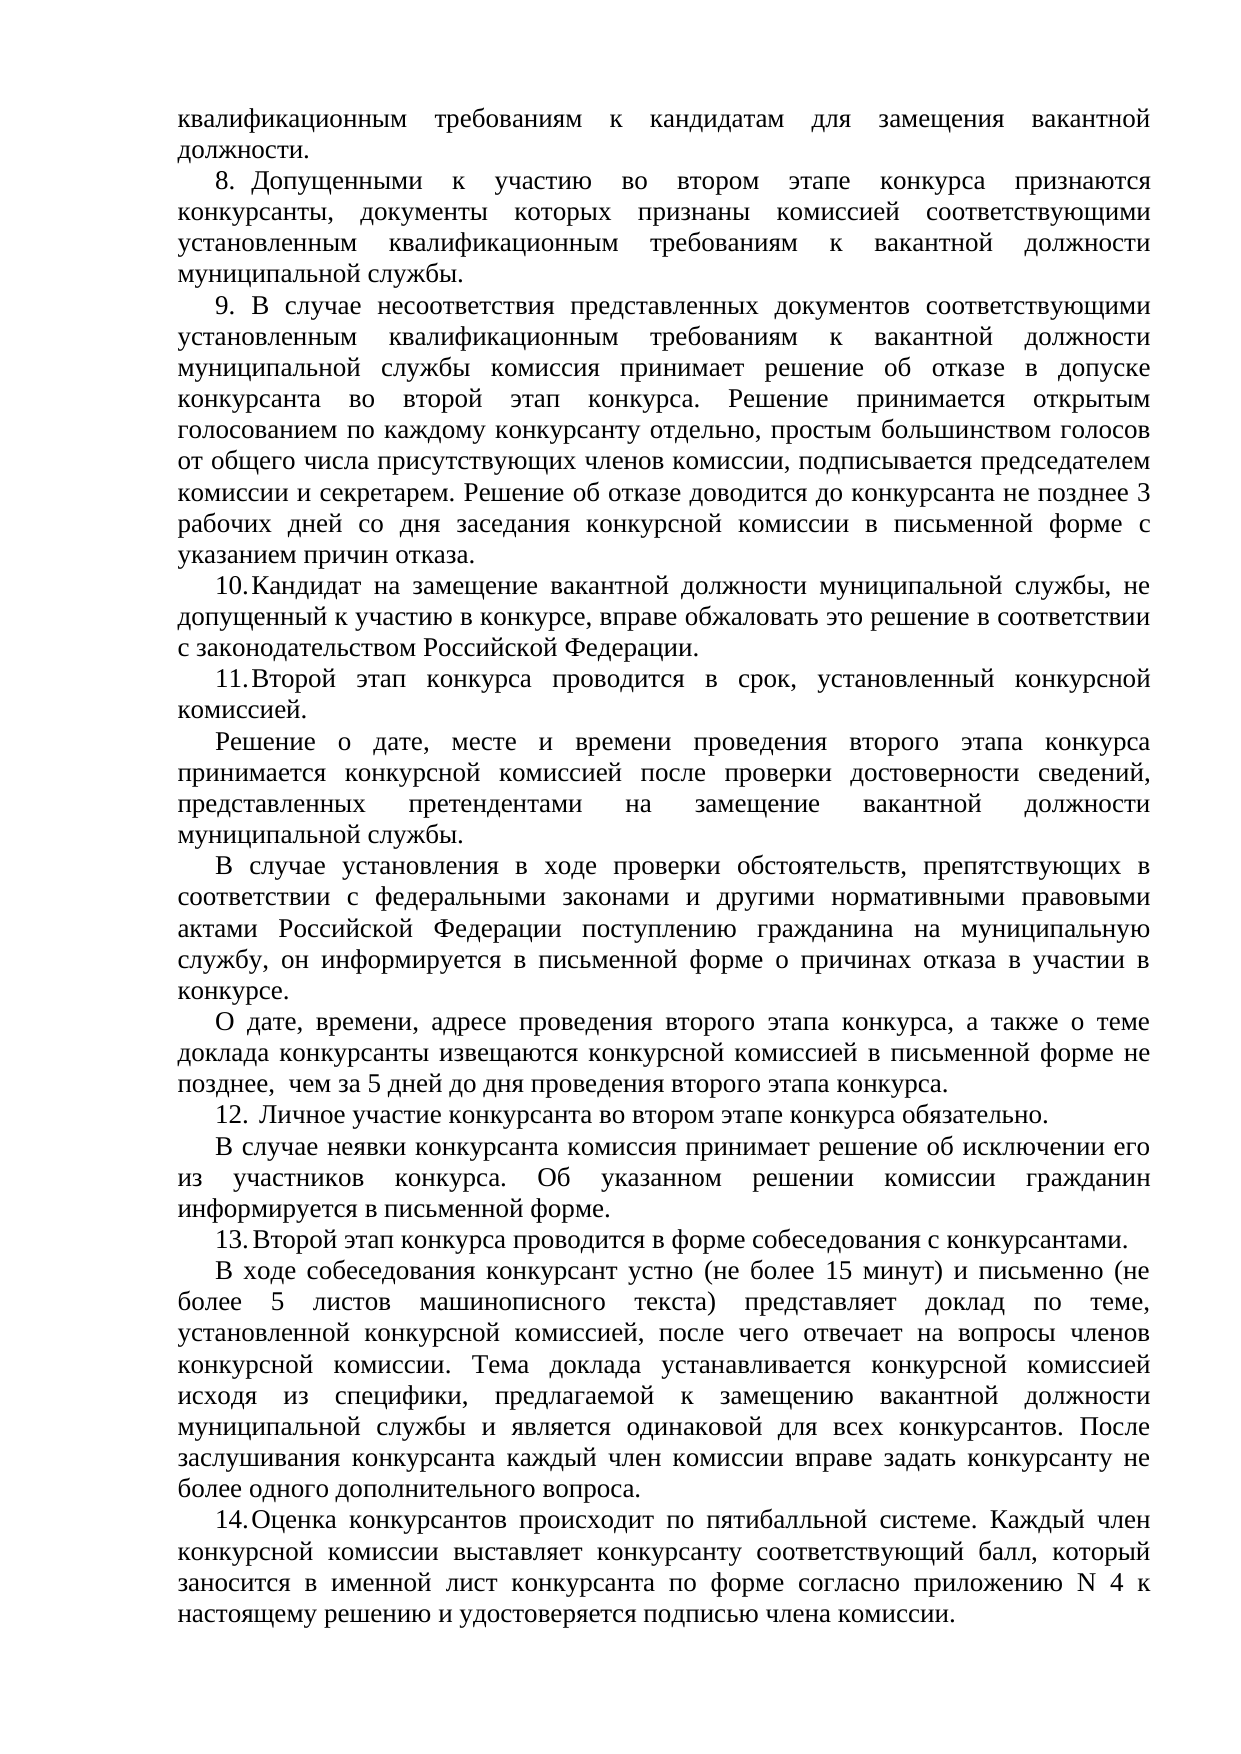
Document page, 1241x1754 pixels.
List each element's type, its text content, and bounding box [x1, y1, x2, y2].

list В случае несоответствия представленных документов соответствующими установленным квалификационным требованиям к вакантной должности муниципальной службы комиссия принимает решение об отказе в допуске конкурсанта во второй этап конкурса. Решение принимается открытым голосованием по каждому конкурсанту отдельно, простым большинством голосов от общего числа присутствующих членов комиссии, подписывается председателем комиссии и секретарем. Решение об отказе доводится до конкурсанта не позднее 3 рабочих дней со дня заседания конкурсной комиссии в письменной форме с указанием причин отказа. [177, 289, 1152, 569]
text В случае установления в ходе проверки обстоятельств, препятствующих в соответствии с федеральными законами и другими нормативными правовыми актами Российской Федерации поступлению гражданина на муниципальную службу, он информируется в письменной форме о причинах отказа в участии в конкурсе. [177, 849, 1152, 1005]
list Личное участие конкурсанта во втором этапе конкурса обязательно. [215, 1098, 1152, 1130]
list Допущенными к участию во втором этапе конкурса признаются конкурсанты, документы которых признаны комиссией соответствующими установленным квалификационным требованиям к вакантной должности муниципальной службы. [177, 164, 1152, 289]
text Решение о дате, месте и времени проведения второго этапа конкурса принимается конкурсной комиссией после проверки достоверности сведений, представленных претендентами на замещение вакантной должности муниципальной службы. [177, 725, 1152, 849]
list Оценка конкурсантов происходит по пятибалльной системе. Каждый член конкурсной комиссии выставляет конкурсанту соответствующий балл, который заносится в именной лист конкурсанта по форме согласно приложению N 4 к настоящему решению и удостоверяется подписью члена комиссии. [177, 1503, 1152, 1628]
text О дате, времени, адресе проведения второго этапа конкурса, а также о теме доклада конкурсанты извещаются конкурсной комиссией в письменной форме не позднее, чем за 5 дней до дня проведения второго этапа конкурса. [177, 1005, 1152, 1098]
list В ходе собеседования конкурсант устно (не более 15 минут) и письменно (не более 5 листов машинописного текста) представляет доклад по теме, установленной конкурсной комиссией, после чего отвечает на вопросы членов конкурсной комиссии. Тема доклада устанавливается конкурсной комиссией исходя из специфики, предлагаемой к замещению вакантной должности муниципальной службы и является одинаковой для всех конкурсантов. После заслушивания конкурсанта каждый член комиссии вправе задать конкурсанту не более одного дополнительного вопроса. [177, 1254, 1152, 1503]
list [177, 102, 1152, 164]
text В случае неявки конкурсанта комиссия принимает решение об исключении его из участников конкурса. Об указанном решении комиссии гражданин информируется в письменной форме. [177, 1130, 1152, 1223]
list Кандидат на замещение вакантной должности муниципальной службы, не допущенный к участию в конкурсе, вправе обжаловать это решение в соответствии с законодательством Российской Федерации. [177, 569, 1152, 662]
list Второй этап конкурса проводится в срок, установленный конкурсной комиссией. [177, 662, 1152, 725]
list Второй этап конкурса проводится в форме собеседования с конкурсантами. [215, 1223, 1152, 1254]
